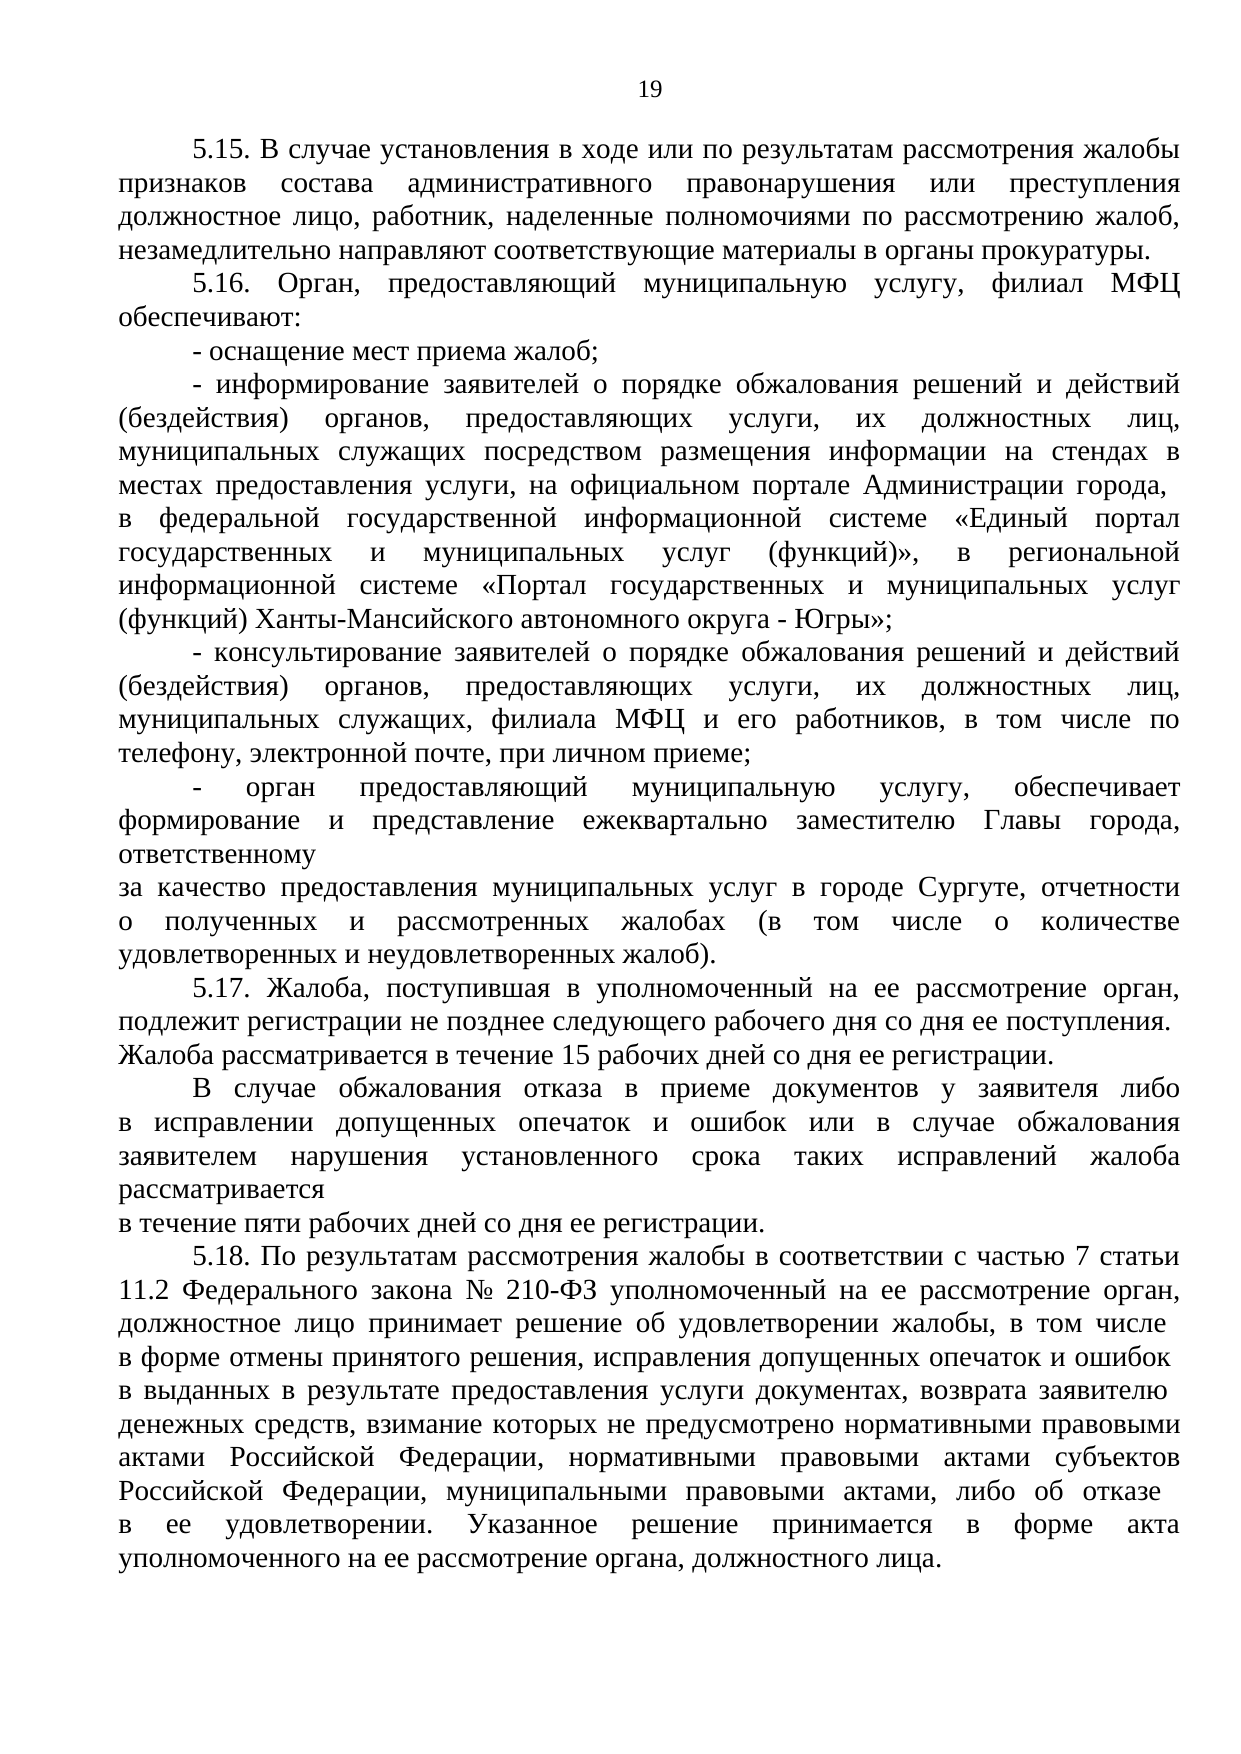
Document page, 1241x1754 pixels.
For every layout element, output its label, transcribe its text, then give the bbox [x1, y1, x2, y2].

text - оснащение мест приема жалоб; [118, 333, 1181, 366]
text 5.18. По результатам рассмотрения жалобы в соответствии с частью 7 статьи 11.2 Федерального закона № 210-ФЗ уполномоченный на ее рассмотрение орган, должностное лицо принимает решение об удовлетворении жалобы, в том числе в форме отмены принятого решения, исправления допущенных опечаток и ошибок в выданных в результате предоставления услуги документах, возврата заявителю денежных средств, взимание которых не предусмотрено нормативными правовыми актами Российской Федерации, нормативными правовыми актами субъектов Российской Федерации, муниципальными правовыми актами, либо об отказе в ее удовлетворении. Указанное решение принимается в форме акта уполномоченного на ее рассмотрение органа, должностного лица. [118, 1238, 1181, 1574]
text 5.16. Орган, предоставляющий муниципальную услугу, филиал МФЦ обеспечивают: [118, 266, 1181, 333]
text - информирование заявителей о порядке обжалования решений и действий (бездействия) органов, предоставляющих услуги, их должностных лиц, муниципальных служащих посредством размещения информации на стендах в местах предоставления услуги, на официальном портале Администрации города, в федеральной государственной информационной системе «Единый портал государственных и муниципальных услуг (функций)», в региональной информационной системе «Портал государственных и муниципальных услуг (функций) Ханты-Мансийского автономного округа - Югры»; [118, 366, 1181, 634]
text В случае обжалования отказа в приеме документов у заявителя либо в исправлении допущенных опечаток и ошибок или в случае обжалования заявителем нарушения установленного срока таких исправлений жалоба рассматривается в течение пяти рабочих дней со дня ее регистрации. [118, 1071, 1181, 1238]
text - орган предоставляющий муниципальную услугу, обеспечивает формирование и представление ежеквартально заместителю Главы города, ответственному за качество предоставления муниципальных услуг в городе Сургуте, отчетности о полученных и рассмотренных жалобах (в том числе о количестве удовлетворенных и неудовлетворенных жалоб). [118, 769, 1181, 970]
text - консультирование заявителей о порядке обжалования решений и действий (бездействия) органов, предоставляющих услуги, их должностных лиц, муниципальных служащих, филиала МФЦ и его работников, в том числе по телефону, электронной почте, при личном приеме; [118, 634, 1181, 769]
text 5.17. Жалоба, поступившая в уполномоченный на ее рассмотрение орган, подлежит регистрации не позднее следующего рабочего дня со дня ее поступления. Жалоба рассматривается в течение 15 рабочих дней со дня ее регистрации. [118, 970, 1181, 1071]
text 5.15. В случае установления в ходе или по результатам рассмотрения жалобы признаков состава административного правонарушения или преступления должностное лицо, работник, наделенные полномочиями по рассмотрению жалоб, незамедлительно направляют соответствующие материалы в органы прокуратуры. [118, 131, 1181, 266]
